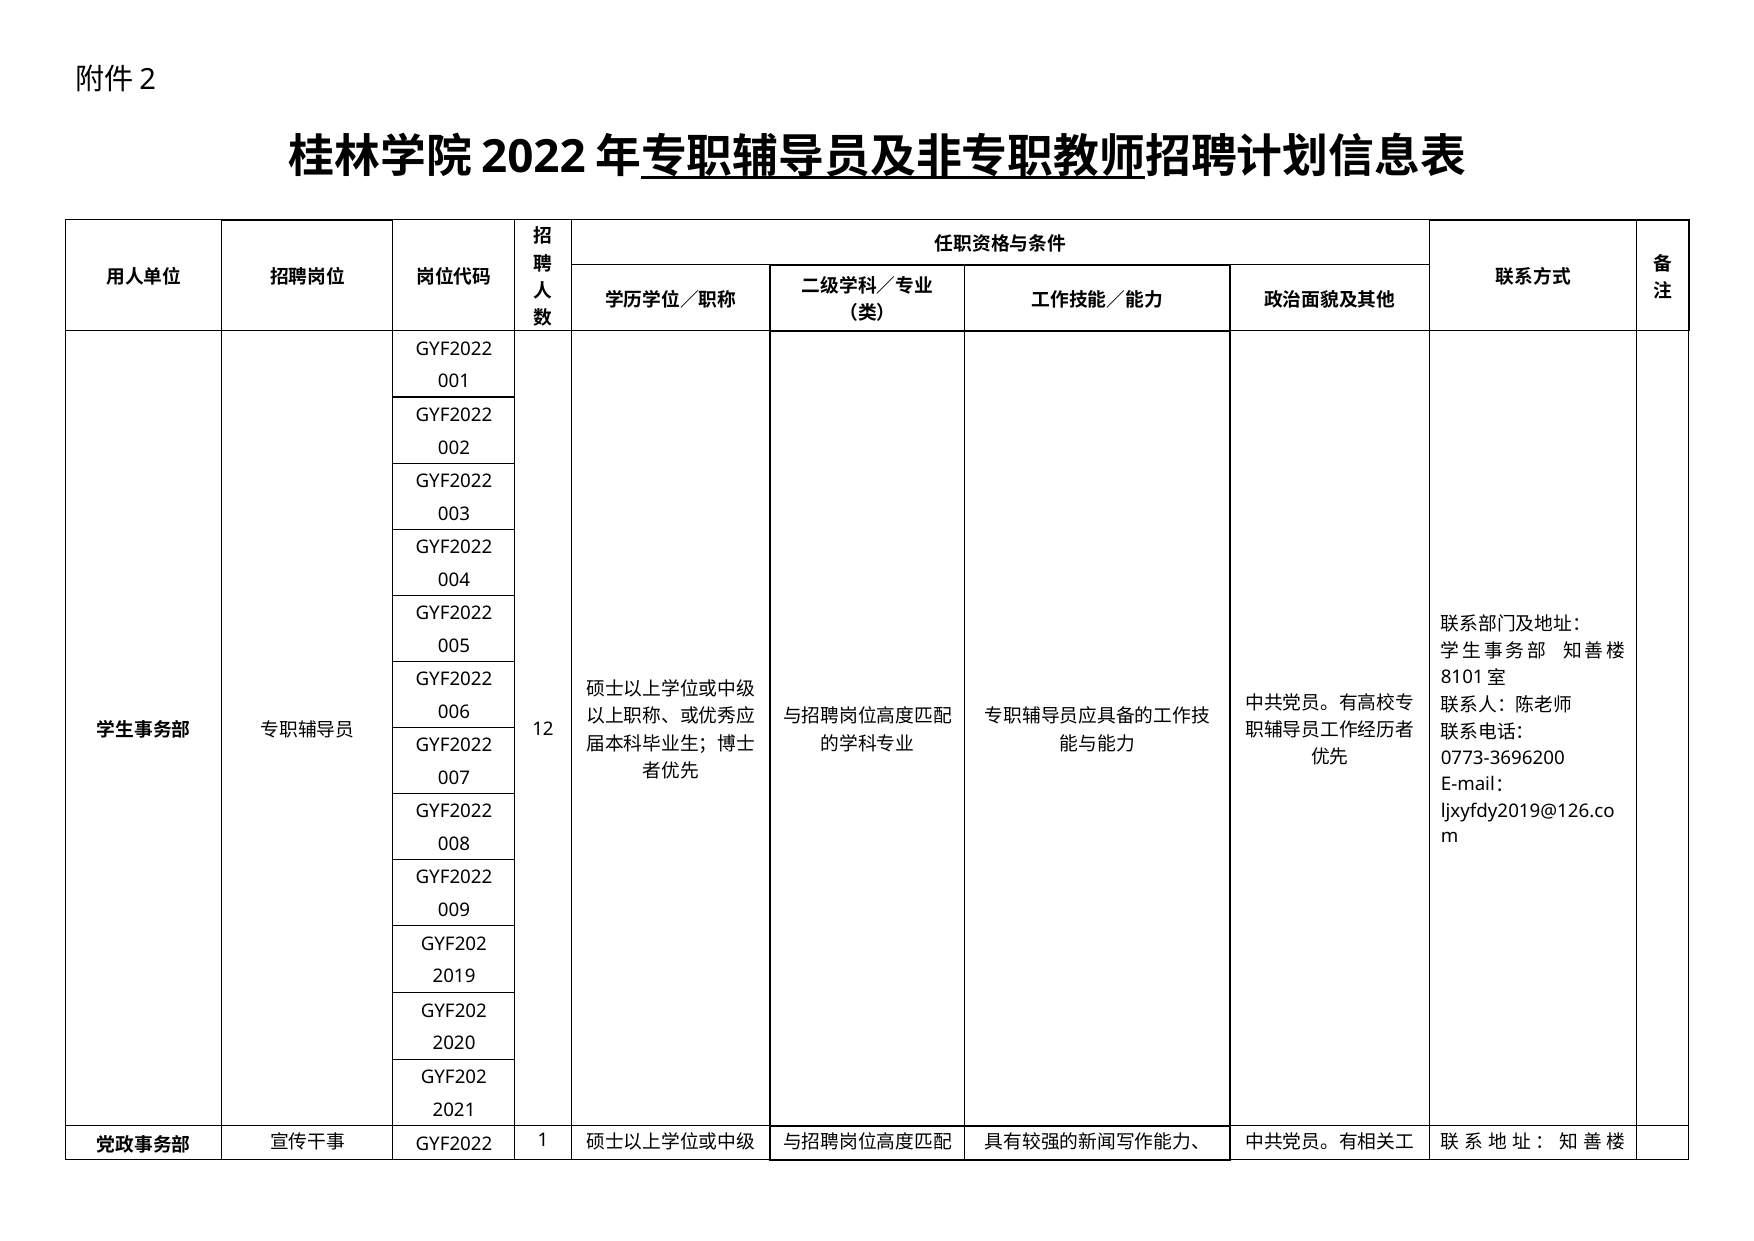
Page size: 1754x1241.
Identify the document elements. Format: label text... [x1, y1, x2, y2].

table_cell 12 [515, 331, 571, 1125]
table_header 联系方式 [1430, 221, 1636, 330]
table_header 用人单位 [66, 220, 221, 330]
table_cell [1637, 331, 1688, 1125]
table_header 备注 [1637, 221, 1688, 330]
table_cell GYF2022006 [393, 662, 514, 727]
table_cell 硕士以上学位或中级以上职称、或优秀应届本科毕业生；博士者优先 [572, 331, 769, 1125]
table_cell 专职辅导员应具备的工作技能与能力 [965, 332, 1229, 1125]
table_header 招聘岗位 [222, 221, 392, 330]
table_cell 中共党员。有相关工作经历者优先 [1231, 1126, 1429, 1159]
table_cell GYF2022004 [393, 530, 514, 595]
table_cell GYF2022005 [393, 596, 514, 661]
table_cell GYF2022020 [393, 993, 514, 1058]
table_header 岗位代码 [393, 220, 514, 330]
table_cell 与招聘岗位高度匹配的学科专业 [771, 332, 964, 1125]
table_cell GYF2022009 [393, 860, 514, 925]
table_header 任职资格与条件 [572, 220, 1429, 264]
table_cell 中共党员。有高校专职辅导员工作经历者优先 [1231, 331, 1429, 1125]
table_cell GYF2022003 [393, 464, 514, 529]
table_cell 党政事务部 /校工会 [66, 1126, 221, 1159]
table_cell GYF2022019 [393, 926, 514, 992]
table_cell 宣传干事 [222, 1126, 392, 1159]
table_cell 具有较强的新闻写作能力、组织策划能力 [965, 1127, 1229, 1159]
table_cell GYF2022002 [393, 398, 514, 463]
subtitle 附件2 [75, 56, 1679, 98]
table_cell [1637, 1126, 1688, 1159]
table_cell GYF2022007 [393, 728, 514, 793]
table_cell 与招聘岗位高度匹配的学科专业 [771, 1127, 964, 1159]
table_cell 政治面貌及其他 [1231, 265, 1429, 330]
table_cell GYF2022021 [393, 1060, 514, 1125]
table_cell 专职辅导员 [222, 331, 392, 1125]
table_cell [1430, 1126, 1636, 1159]
table_cell 1 [515, 1126, 571, 1159]
subtitle 桂林学院2022年专职辅导员及非专职教师招聘计划信息表 [75, 119, 1679, 186]
table_cell GYF2022010 [393, 1126, 514, 1159]
table_cell 学生事务部 [66, 331, 221, 1125]
table_cell GYF2022001 [393, 331, 514, 396]
table_cell 联系部门及地址： 学生事务部 知善楼8101室 联系人：陈老师 联系电话： 0773-3696200 E-mail： ljxyfdy2019@126.com [1430, 331, 1636, 1125]
table_cell 学历学位／职称 [572, 265, 769, 330]
table_cell 工作技能／能力 [965, 266, 1229, 330]
table_cell GYF2022008 [393, 794, 514, 859]
table_header 招聘人数 [515, 220, 571, 330]
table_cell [572, 1126, 769, 1159]
table_cell 二级学科／专业（类） [771, 266, 964, 330]
